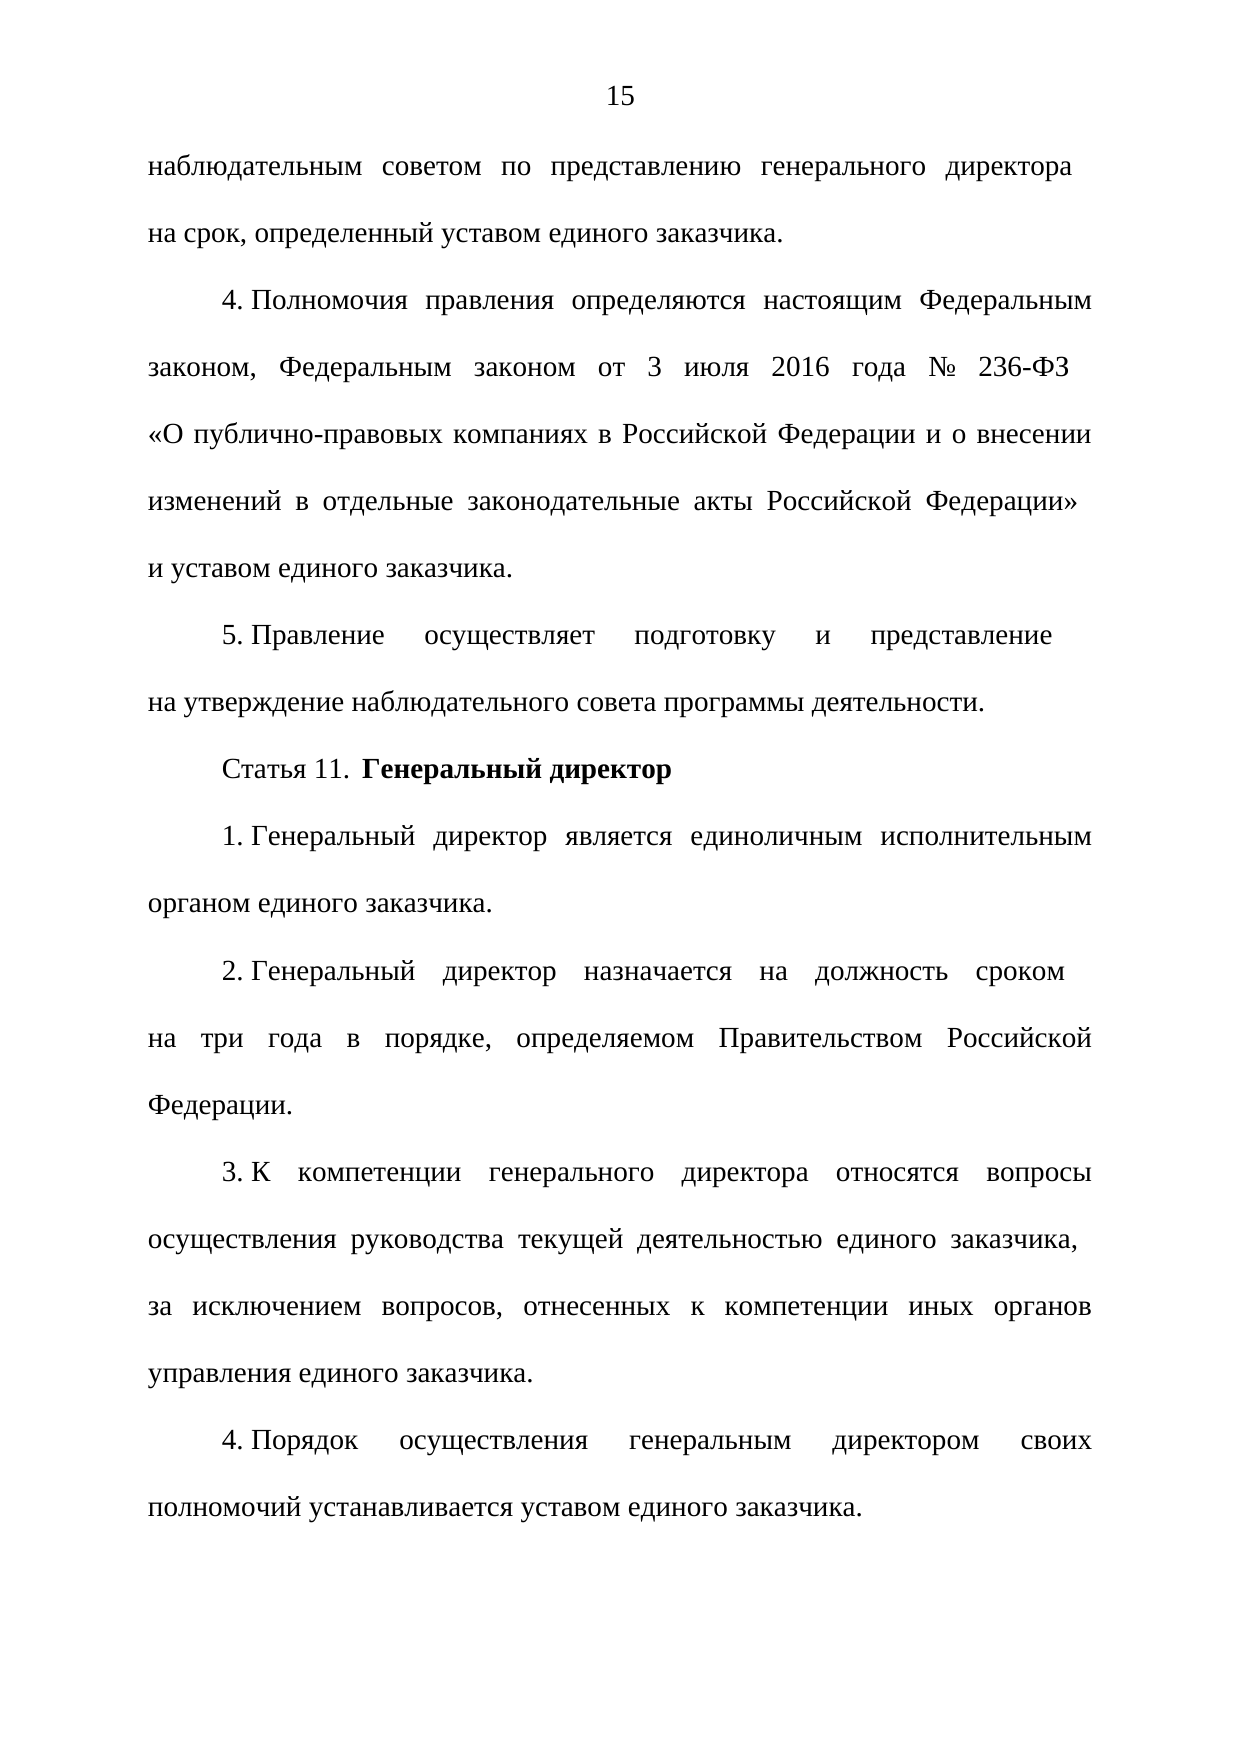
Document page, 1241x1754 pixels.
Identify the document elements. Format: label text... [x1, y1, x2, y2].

text 4. Полномочия правления определяются настоящим Федеральным законом, Федеральным законом от 3 июля 2016 года № 236-ФЗ «О публично-правовых компаниях в Российской Федерации и о внесении изменений в отдельные законодательные акты Российской Федерации» и уставом единого заказчика. [148, 282, 1092, 584]
text Статья 11. Генеральный директор [222, 751, 1092, 785]
text 5. Правление осуществляет подготовку и представление на утверждение наблюдательного совета программы деятельности. [148, 617, 1092, 718]
text 1. Генеральный директор является единоличным исполнительным органом единого заказчика. [148, 818, 1092, 919]
text 4. Порядок осуществления генеральным директором своих полномочий устанавливается уставом единого заказчика. [148, 1422, 1092, 1523]
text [148, 148, 1092, 248]
text 3. К компетенции генерального директора относятся вопросы осуществления руководства текущей деятельностью единого заказчика, за исключением вопросов, отнесенных к компетенции иных органов управления единого заказчика. [148, 1154, 1092, 1389]
text 2. Генеральный директор назначается на должность сроком на три года в порядке, определяемом Правительством Российской Федерации. [148, 953, 1092, 1120]
